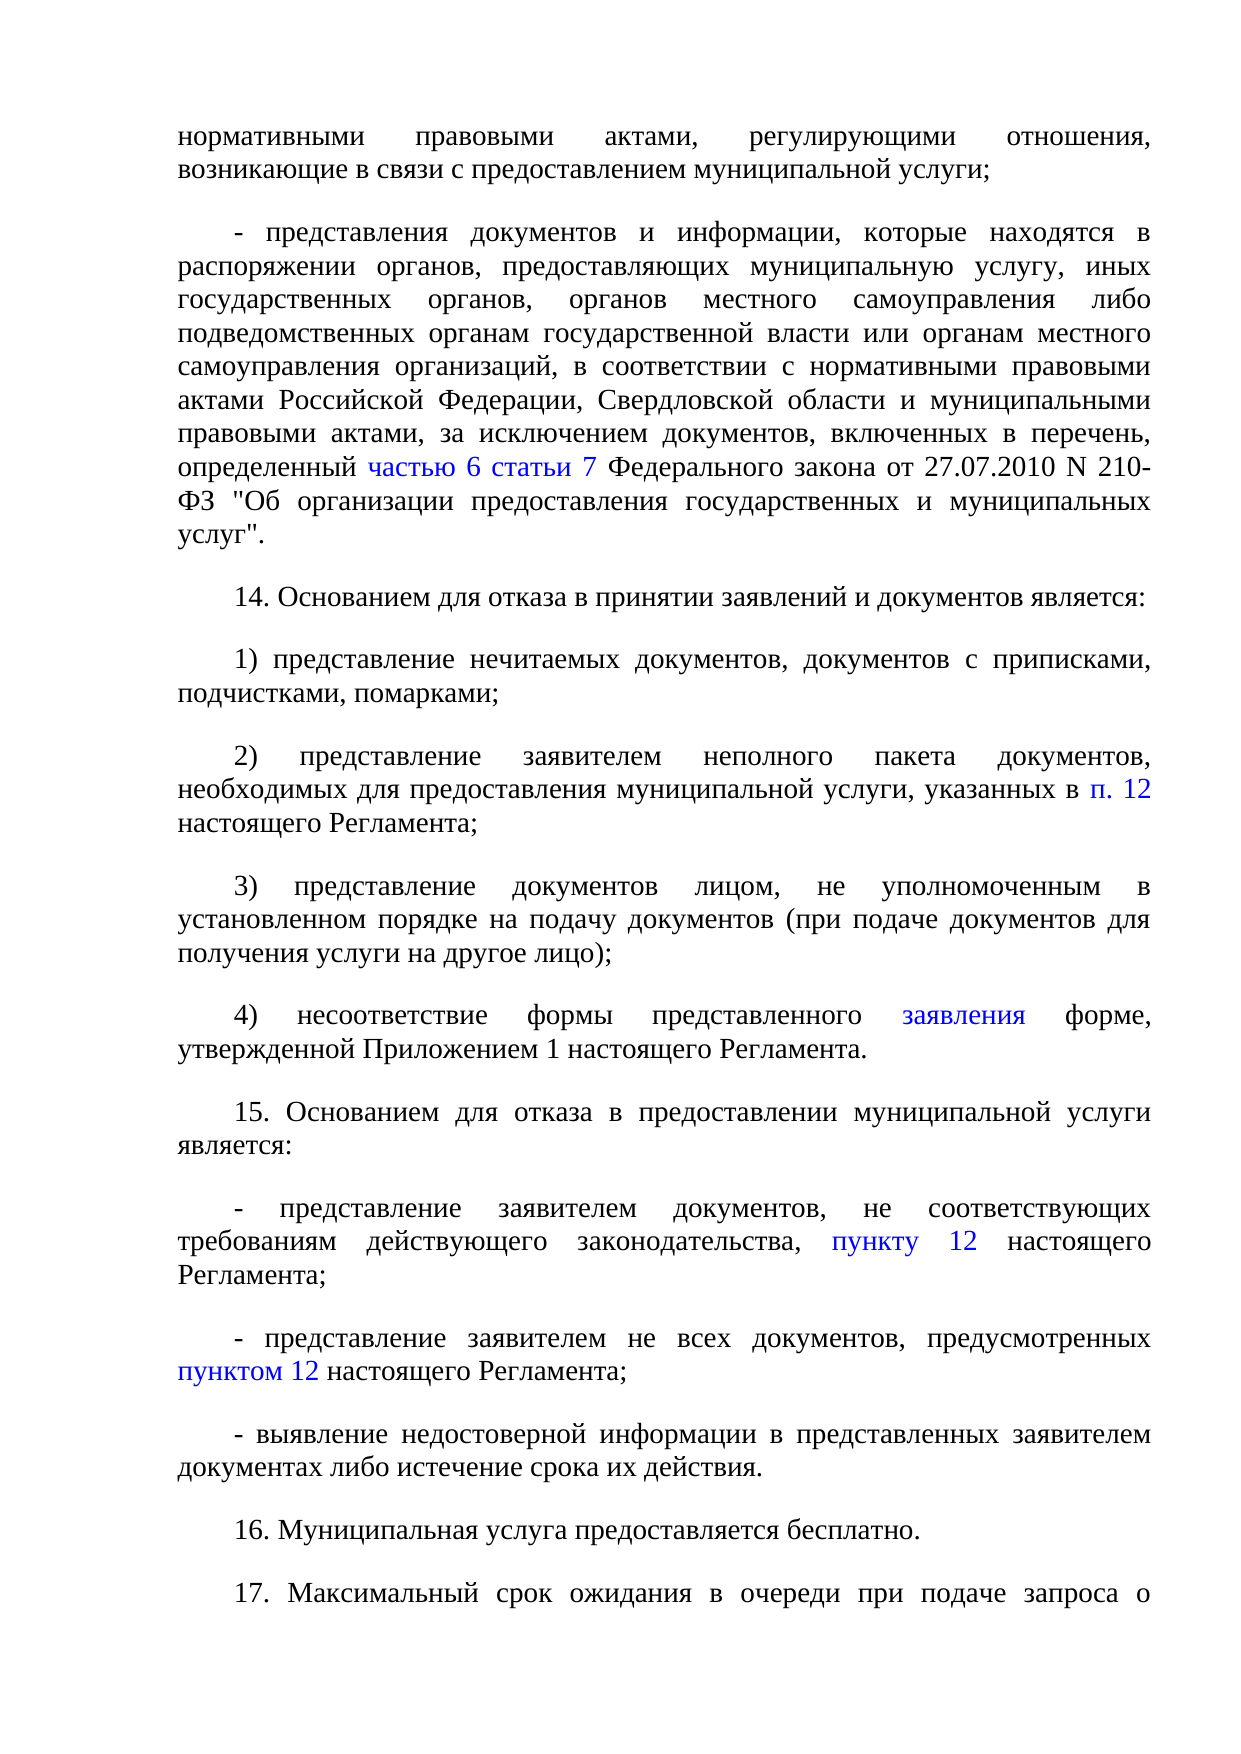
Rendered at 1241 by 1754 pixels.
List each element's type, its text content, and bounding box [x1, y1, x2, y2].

text - представление заявителем документов, не соответствующих требованиям действующего законодательства, пункту 12 настоящего Регламента; [177, 1190, 1152, 1291]
text 16. Муниципальная услуга предоставляется бесплатно. [177, 1512, 1152, 1546]
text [177, 118, 1152, 185]
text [177, 1575, 1152, 1608]
text 15. Основанием для отказа в предоставлении муниципальной услуги является: [177, 1094, 1152, 1161]
text 3) представление документов лицом, не уполномоченным в установленном порядке на подачу документов (при подаче документов для получения услуги на другое лицо); [177, 868, 1152, 968]
text 1) представление нечитаемых документов, документов с приписками, подчистками, помарками; [177, 642, 1152, 709]
text - представление заявителем не всех документов, предусмотренных пунктом 12 настоящего Регламента; [177, 1320, 1152, 1387]
text 2) представление заявителем неполного пакета документов, необходимых для предоставления муниципальной услуги, указанных в п. 12 настоящего Регламента; [177, 738, 1152, 838]
text - представления документов и информации, которые находятся в распоряжении органов, предоставляющих муниципальную услугу, иных государственных органов, органов местного самоуправления либо подведомственных органам государственной власти или органам местного самоуправления организаций, в соответствии с нормативными правовыми актами Российской Федерации, Свердловской области и муниципальными правовыми актами, за исключением документов, включенных в перечень, определенный частью 6 статьи 7 Федерального закона от 27.07.2010 N 210-ФЗ "Об организации предоставления государственных и муниципальных услуг". [177, 214, 1152, 550]
text 4) несоответствие формы представленного заявления форме, утвержденной Приложением 1 настоящего Регламента. [177, 997, 1152, 1064]
text - выявление недостоверной информации в представленных заявителем документах либо истечение срока их действия. [177, 1416, 1152, 1483]
text 14. Основанием для отказа в принятии заявлений и документов является: [177, 579, 1152, 612]
